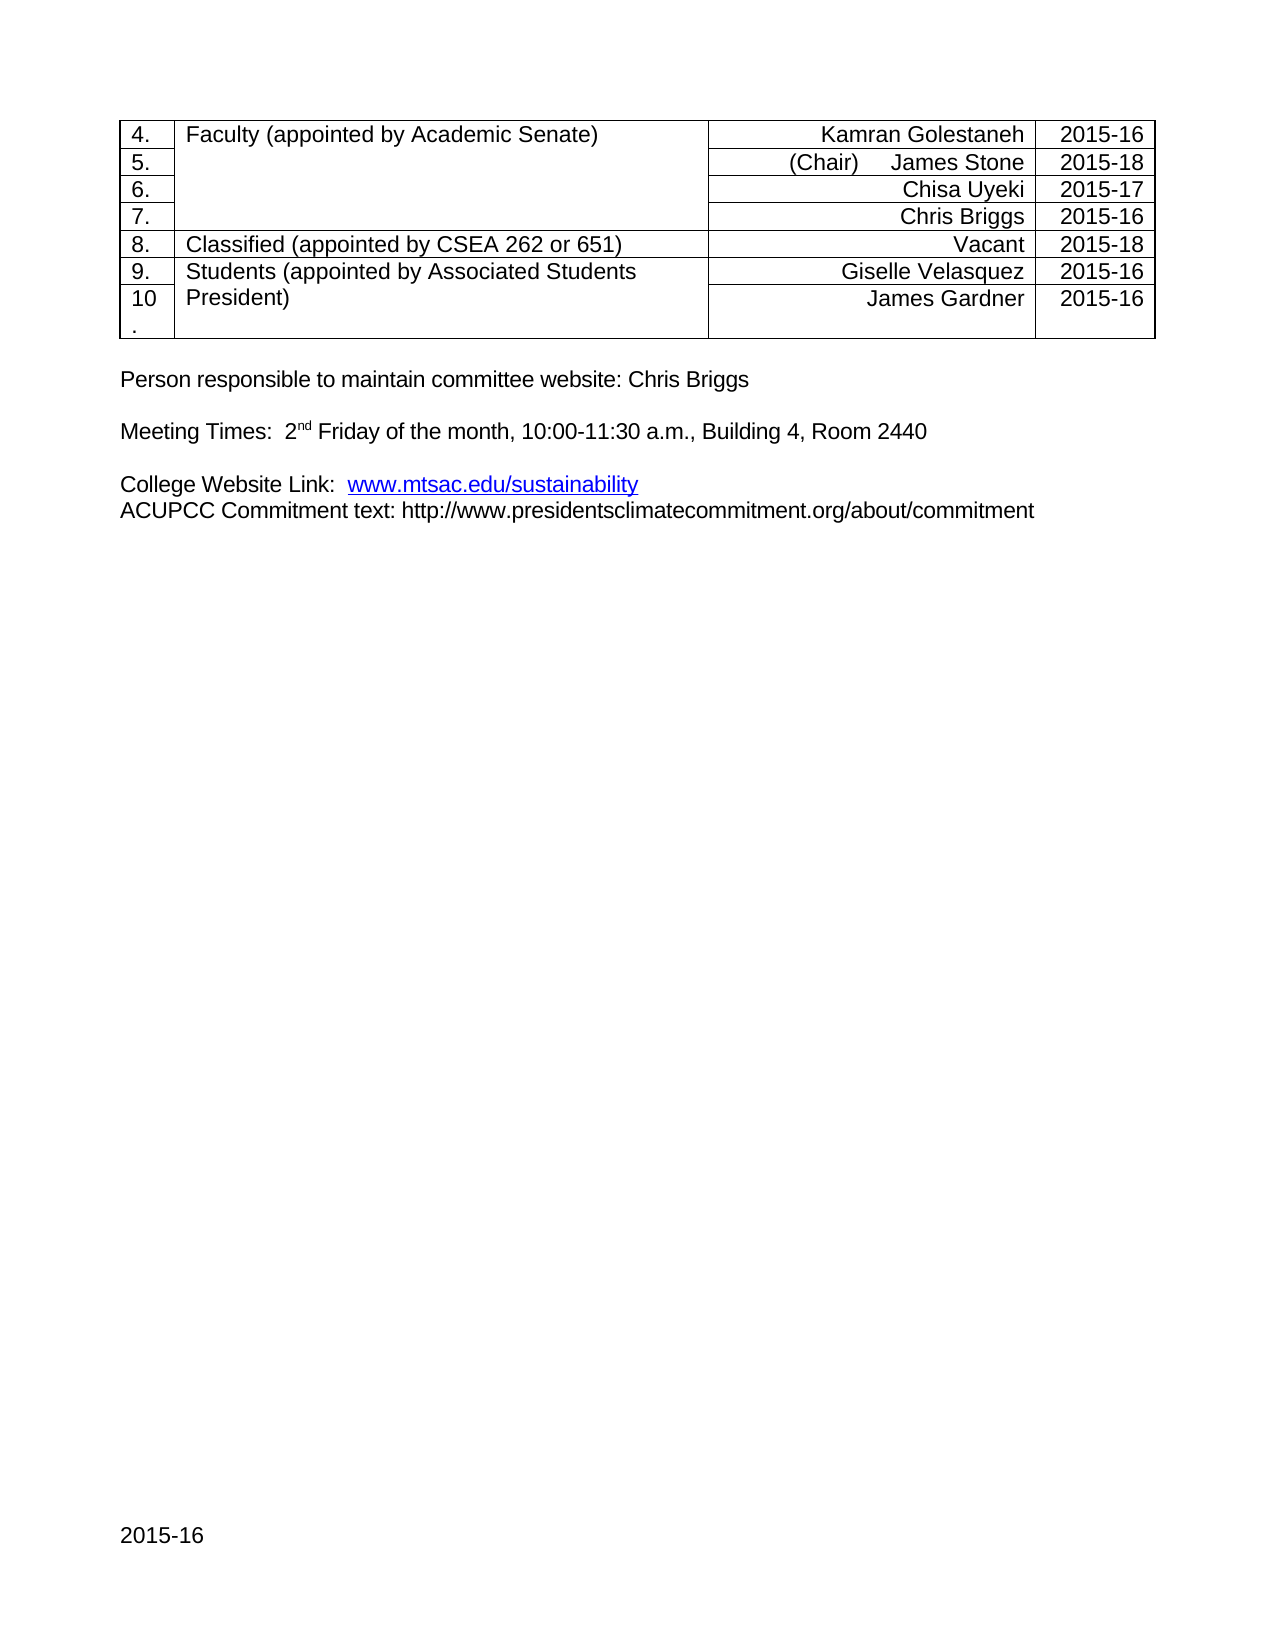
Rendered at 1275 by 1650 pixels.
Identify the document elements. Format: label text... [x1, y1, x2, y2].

table_cell 4. [121, 121, 174, 147]
table_cell Faculty (appointed by Academic Senate) [175, 121, 708, 229]
table_cell Classified (appointed by CSEA 262 or 651) [175, 231, 708, 257]
text Meeting Times: 2nd Friday of the month, 10:00-11:30 a.m., Building 4, Room 2440 [120, 418, 1161, 444]
table_cell Vacant [709, 231, 1035, 257]
table_cell 2015-18 [1036, 231, 1154, 257]
table_cell 6. [121, 176, 174, 202]
table_cell 2015-16 [1036, 258, 1154, 284]
table_cell Giselle Velasquez [709, 258, 1035, 284]
table_cell Chisa Uyeki [709, 176, 1035, 202]
table_cell 7. [121, 203, 174, 229]
table_cell 2015-16 [1036, 121, 1154, 147]
table_cell James Gardner [709, 285, 1035, 338]
table_cell 2015-16 [1036, 203, 1154, 229]
table_cell Students (appointed by Associated Students President) [175, 258, 708, 338]
table_cell Chris Briggs [709, 203, 1035, 229]
table_cell 2015-16 [1036, 285, 1154, 338]
table_cell 2015-17 [1036, 176, 1154, 202]
table_cell 5. [121, 149, 174, 175]
table_cell 9. [121, 258, 174, 284]
text College Website Link: www.mtsac.edu/sustainability [120, 471, 1161, 497]
table_cell (Chair) James Stone [709, 149, 1035, 175]
table_cell 8. [121, 231, 174, 257]
table_cell Kamran Golestaneh [709, 121, 1035, 147]
text ACUPCC Commitment text: http://www.presidentsclimatecommitment.org/about/commitment [120, 497, 1161, 524]
text Person responsible to maintain committee website: Chris Briggs [120, 366, 1161, 392]
table_cell 10. [121, 285, 174, 338]
table_cell 2015-18 [1036, 149, 1154, 175]
